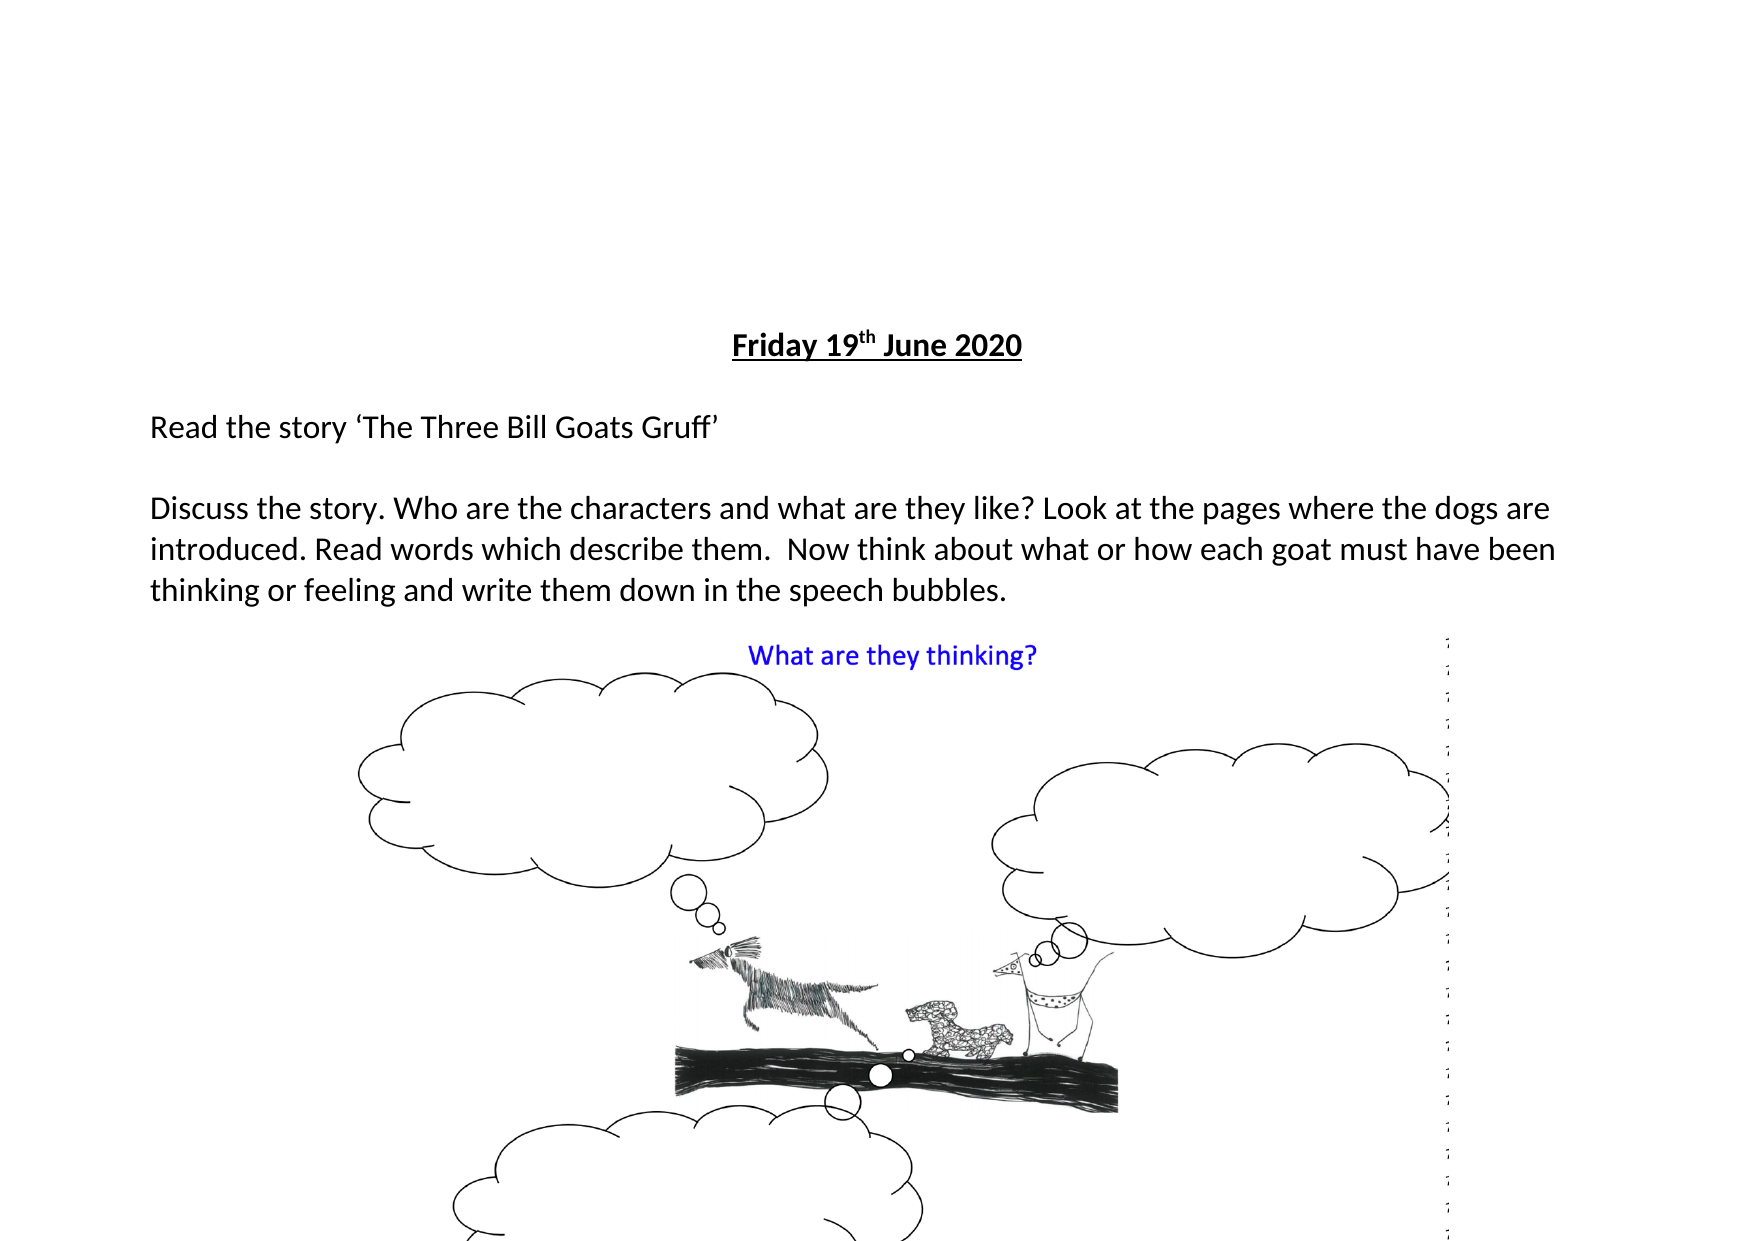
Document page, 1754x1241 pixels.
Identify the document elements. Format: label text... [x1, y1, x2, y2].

text Discuss the story. Who are the characters and what are they like? Look at the pages where the dogs are introduced. Read words which describe them. Now think about what or how each goat must have been thinking or feeling and write them down in the speech bubbles. [150, 487, 1604, 609]
text Friday 19th June 2020 [150, 324, 1604, 365]
picture [331, 626, 1449, 1241]
text Read the story ‘The Three Bill Goats Gruff’ [150, 406, 1604, 446]
